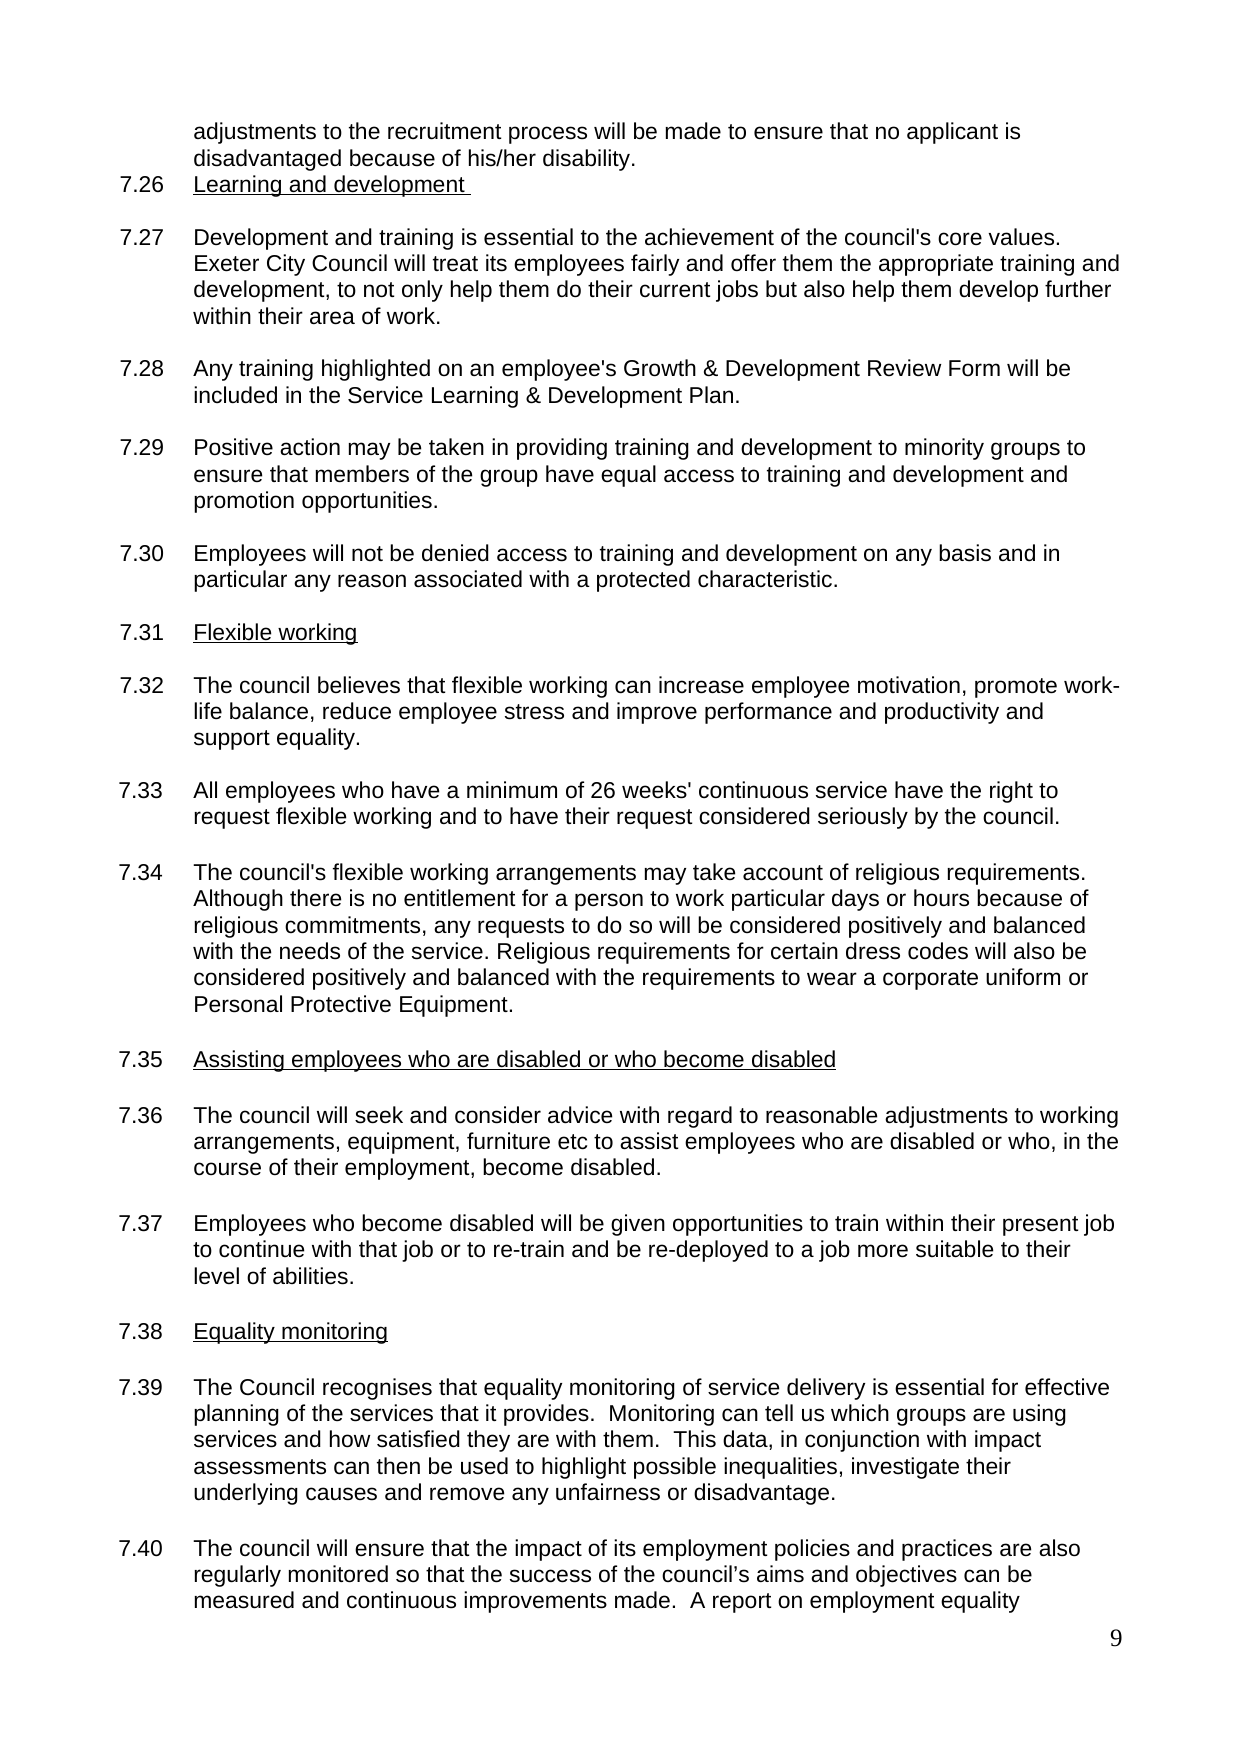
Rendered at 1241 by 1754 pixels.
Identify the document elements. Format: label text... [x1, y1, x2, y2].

list Flexible working [119, 619, 1122, 645]
text 7.33 All employees who have a minimum of 26 weeks' continuous service have the right to request flexible working and to have their request considered seriously by the council. [118, 777, 1122, 830]
list Any training highlighted on an employee's Growth & Development Review Form will be included in the Service Learning & Development Plan. [119, 355, 1122, 408]
list Development and training is essential to the achievement of the council's core values. Exeter City Council will treat its employees fairly and offer them the appropriate training and development, to not only help them do their current jobs but also help them develop further within their area of work. [119, 223, 1122, 329]
text 7.34 The council's flexible working arrangements may take account of religious requirements. Although there is no entitlement for a person to work particular days or hours because of religious commitments, any requests to do so will be considered positively and balanced with the needs of the service. Religious requirements for certain dress codes will also be considered positively and balanced with the requirements to wear a corporate uniform or Personal Protective Equipment. [118, 859, 1122, 1017]
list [119, 118, 1122, 171]
text 7.38 Equality monitoring [118, 1318, 1122, 1344]
list Positive action may be taken in providing training and development to minority groups to ensure that members of the group have equal access to training and development and promotion opportunities. [119, 434, 1122, 513]
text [118, 1534, 1122, 1614]
text 7.36 The council will seek and consider advice with regard to reasonable adjustments to working arrangements, equipment, furniture etc to assist employees who are disabled or who, in the course of their employment, become disabled. [118, 1102, 1122, 1181]
list The council believes that flexible working can increase employee motivation, promote work-life balance, reduce employee stress and improve performance and productivity and support equality. [119, 672, 1122, 751]
text 7.39 The Council recognises that equality monitoring of service delivery is essential for effective planning of the services that it provides. Monitoring can tell us which groups are using services and how satisfied they are with them. This data, in conjunction with impact assessments can then be used to highlight possible inequalities, investigate their underlying causes and remove any unfairness or disadvantage. [118, 1374, 1122, 1505]
list Employees will not be denied access to training and development on any basis and in particular any reason associated with a protected characteristic. [119, 540, 1122, 592]
text 7.35 Assisting employees who are disabled or who become disabled [118, 1046, 1122, 1072]
list Learning and development [119, 171, 1122, 197]
text 7.37 Employees who become disabled will be given opportunities to train within their present job to continue with that job or to re-train and be re-deployed to a job more suitable to their level of abilities. [118, 1210, 1122, 1289]
